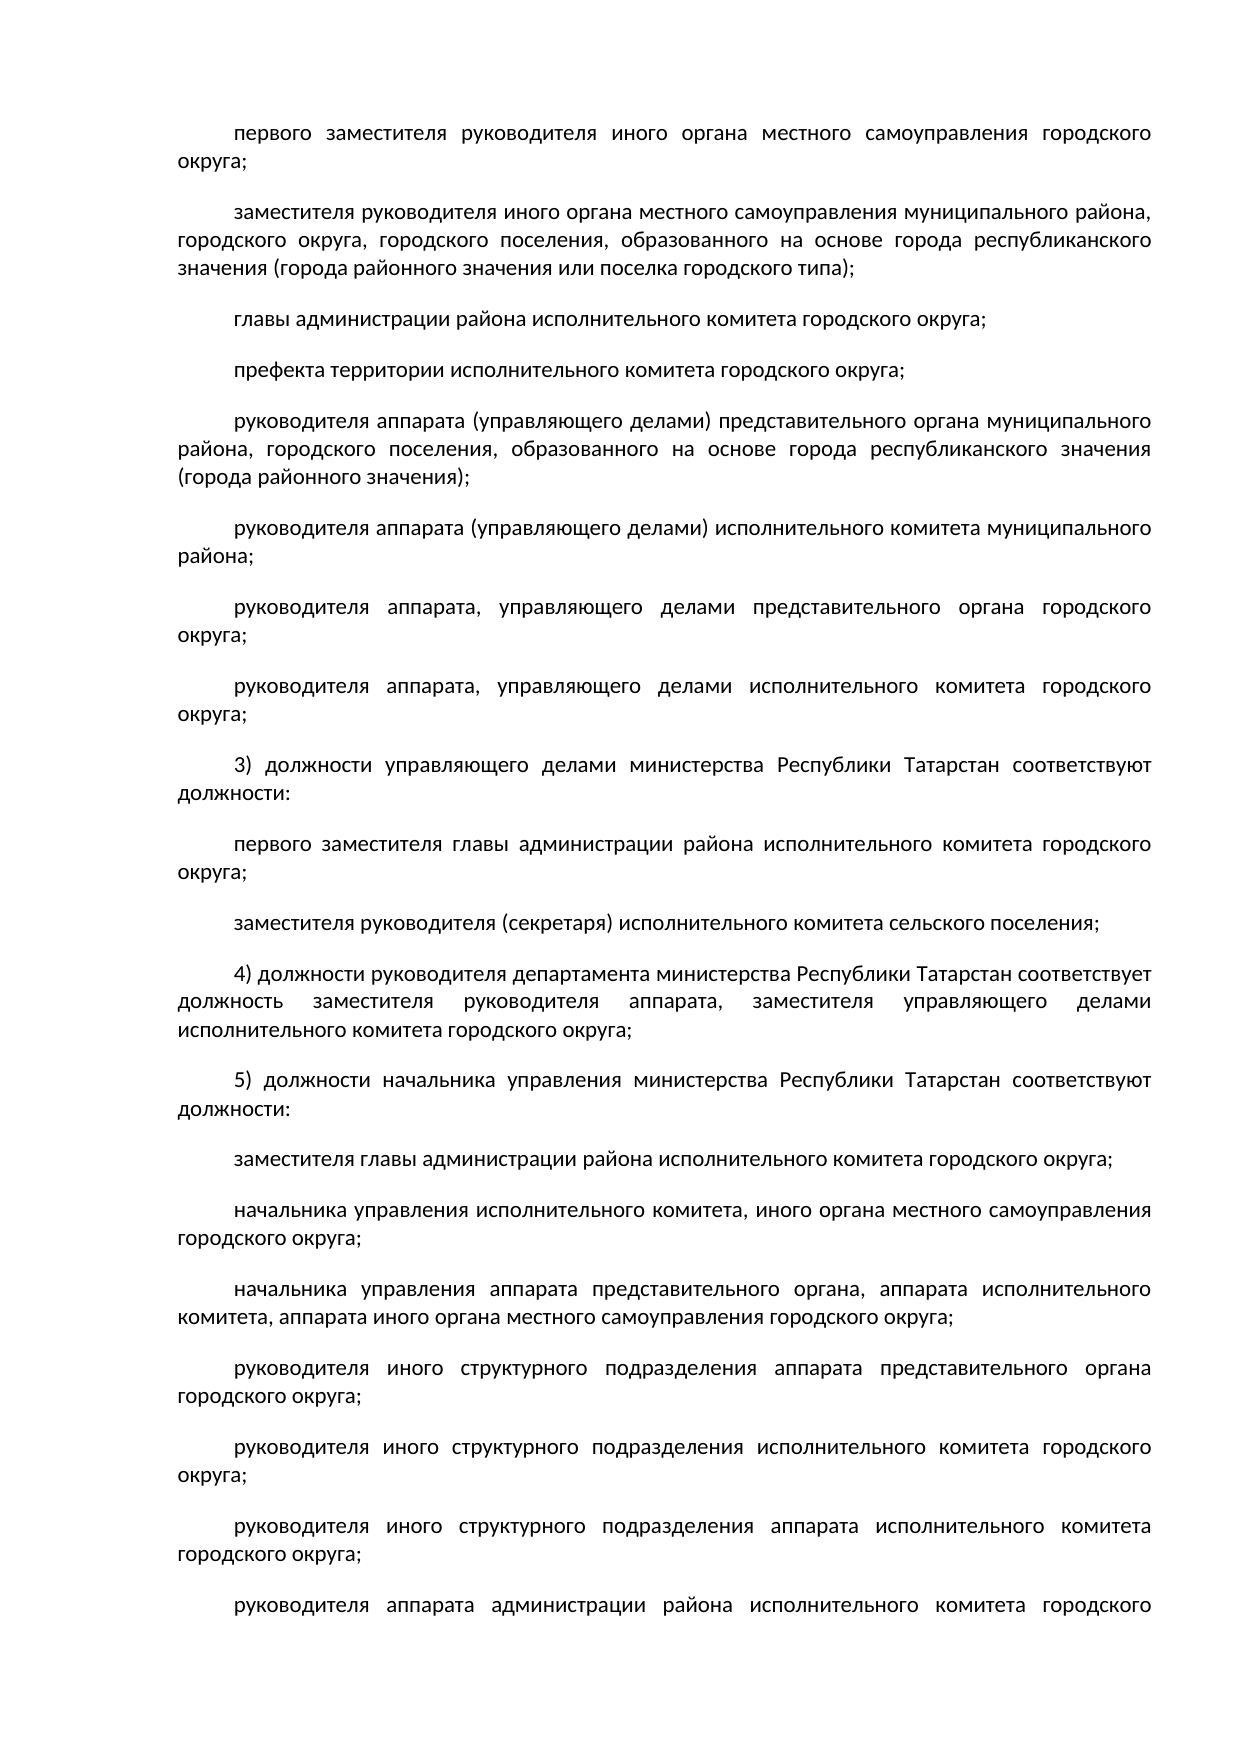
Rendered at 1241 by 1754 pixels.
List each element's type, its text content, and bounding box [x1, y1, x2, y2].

text руководителя иного структурного подразделения аппарата исполнительного комитета городского округа; [177, 1511, 1152, 1567]
text руководителя иного структурного подразделения аппарата представительного органа городского округа; [177, 1353, 1152, 1409]
text главы администрации района исполнительного комитета городского округа; [177, 304, 1152, 332]
text заместителя руководителя иного органа местного самоуправления муниципального района, городского округа, городского поселения, образованного на основе города республиканского значения (города районного значения или поселка городского типа); [177, 197, 1152, 281]
text начальника управления исполнительного комитета, иного органа местного самоуправления городского округа; [177, 1196, 1152, 1252]
text руководителя аппарата, управляющего делами представительного органа городского округа; [177, 592, 1152, 648]
text первого заместителя главы администрации района исполнительного комитета городского округа; [177, 829, 1152, 885]
text руководителя аппарата (управляющего делами) исполнительного комитета муниципального района; [177, 513, 1152, 569]
text руководителя аппарата, управляющего делами исполнительного комитета городского округа; [177, 671, 1152, 727]
text 5) должности начальника управления министерства Республики Татарстан соответствуют должности: [177, 1066, 1152, 1122]
text заместителя руководителя (секретаря) исполнительного комитета сельского поселения; [177, 908, 1152, 936]
text заместителя главы администрации района исполнительного комитета городского округа; [177, 1144, 1152, 1173]
text первого заместителя руководителя иного органа местного самоуправления городского округа; [177, 118, 1152, 174]
text 3) должности управляющего делами министерства Республики Татарстан соответствуют должности: [177, 750, 1152, 806]
text префекта территории исполнительного комитета городского округа; [177, 355, 1152, 383]
text руководителя иного структурного подразделения исполнительного комитета городского округа; [177, 1432, 1152, 1488]
text руководителя аппарата (управляющего делами) представительного органа муниципального района, городского поселения, образованного на основе города республиканского значения (города районного значения); [177, 406, 1152, 490]
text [177, 1590, 1152, 1618]
text начальника управления аппарата представительного органа, аппарата исполнительного комитета, аппарата иного органа местного самоуправления городского округа; [177, 1274, 1152, 1331]
text 4) должности руководителя департамента министерства Республики Татарстан соответствует должность заместителя руководителя аппарата, заместителя управляющего делами исполнительного комитета городского округа; [177, 959, 1152, 1043]
